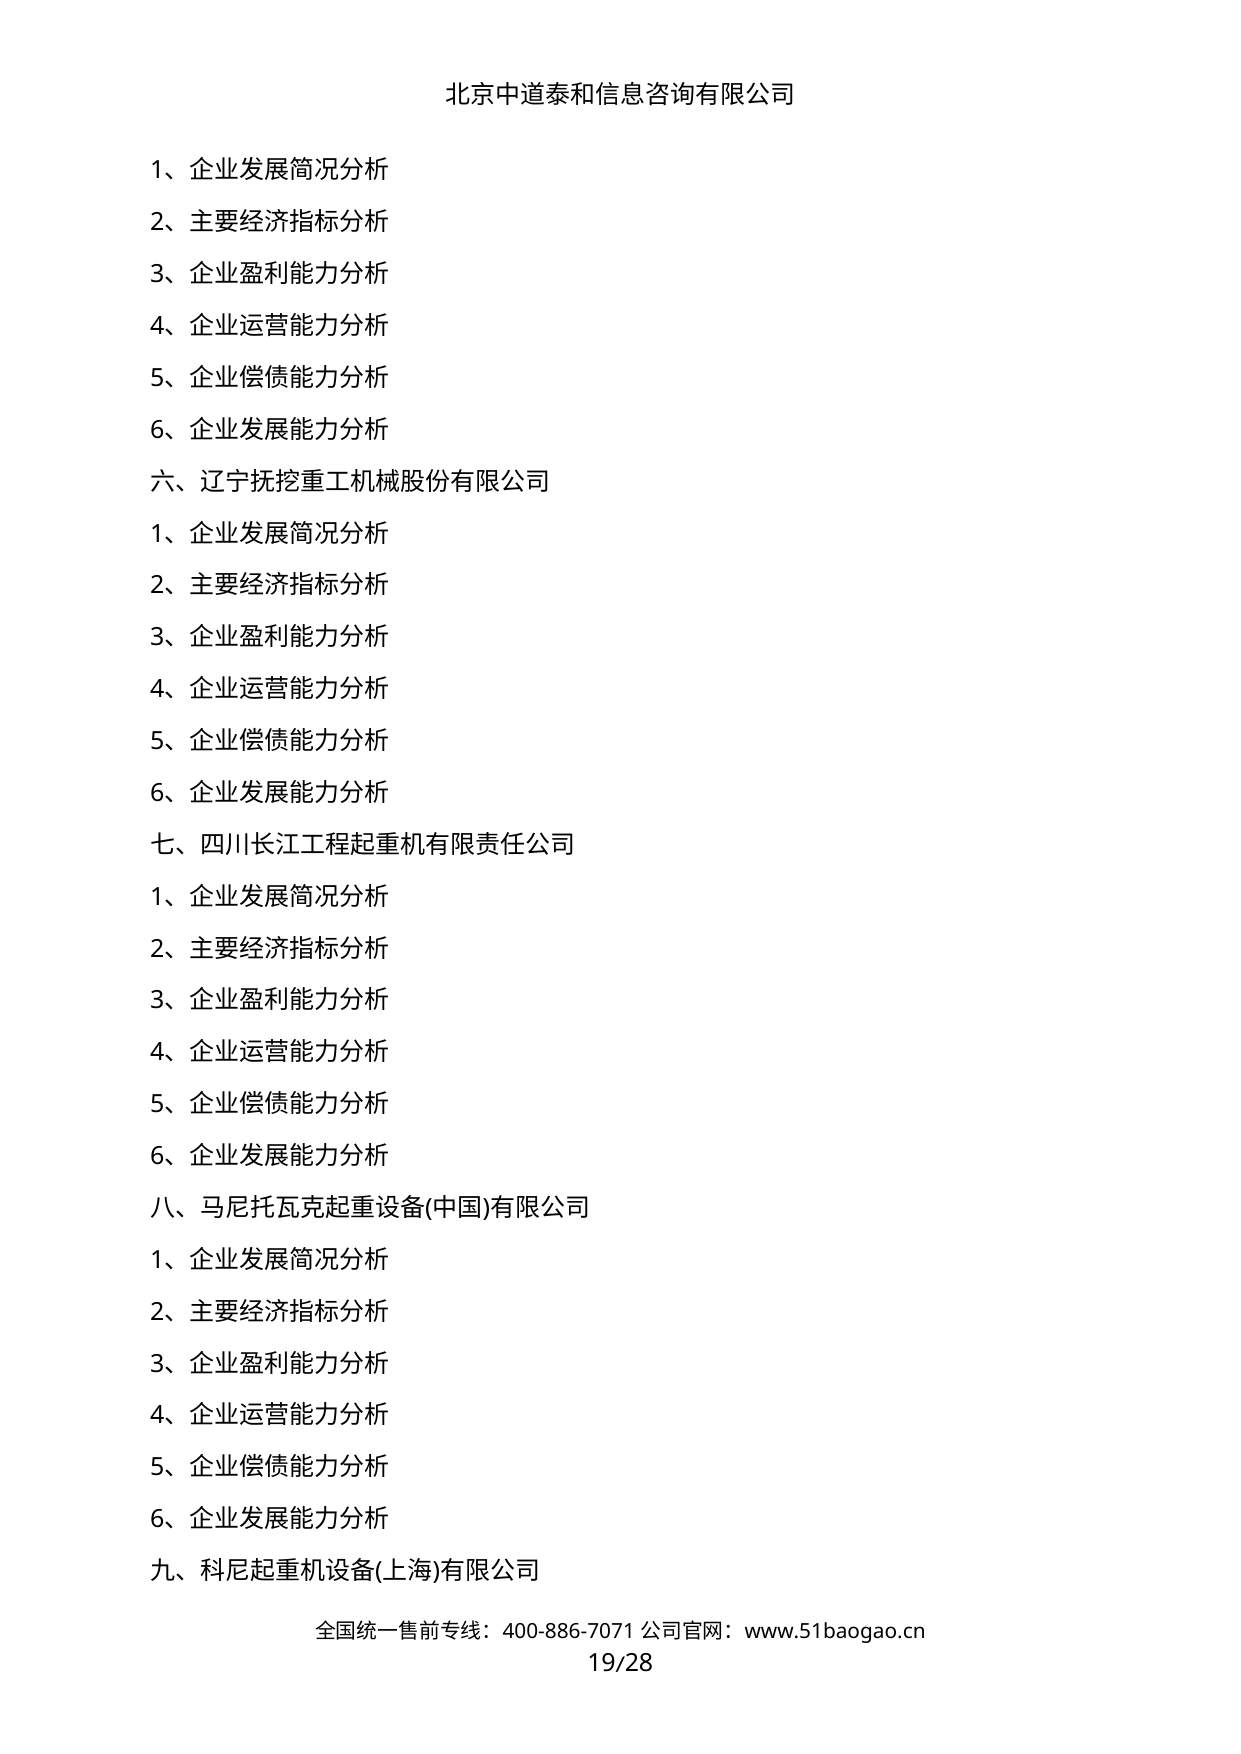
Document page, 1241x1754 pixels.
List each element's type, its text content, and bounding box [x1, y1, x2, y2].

text 6、企业发展能力分析 [150, 1499, 1090, 1535]
text 七、四川长江工程起重机有限责任公司 [150, 824, 1090, 861]
text 1、企业发展简况分析 [150, 150, 1090, 186]
text 3、企业盈利能力分析 [150, 980, 1090, 1016]
text 1、企业发展简况分析 [150, 1239, 1090, 1276]
text 2、主要经济指标分析 [150, 1291, 1090, 1327]
text 2、主要经济指标分析 [150, 202, 1090, 238]
text 3、企业盈利能力分析 [150, 254, 1090, 290]
text 5、企业偿债能力分析 [150, 1084, 1090, 1120]
text 5、企业偿债能力分析 [150, 357, 1090, 394]
text 六、辽宁抚挖重工机械股份有限公司 [150, 461, 1090, 497]
text 4、企业运营能力分析 [150, 669, 1090, 705]
text 1、企业发展简况分析 [150, 513, 1090, 549]
text 九、科尼起重机设备(上海)有限公司 [150, 1551, 1090, 1587]
text 5、企业偿债能力分析 [150, 721, 1090, 757]
text 6、企业发展能力分析 [150, 409, 1090, 446]
text 2、主要经济指标分析 [150, 565, 1090, 601]
text 八、马尼托瓦克起重设备(中国)有限公司 [150, 1187, 1090, 1224]
text 3、企业盈利能力分析 [150, 617, 1090, 653]
text 6、企业发展能力分析 [150, 772, 1090, 809]
text 4、企业运营能力分析 [150, 306, 1090, 342]
text 5、企业偿债能力分析 [150, 1447, 1090, 1483]
text 4、企业运营能力分析 [150, 1395, 1090, 1431]
text 6、企业发展能力分析 [150, 1136, 1090, 1172]
text 1、企业发展简况分析 [150, 876, 1090, 912]
text 3、企业盈利能力分析 [150, 1343, 1090, 1379]
text 2、主要经济指标分析 [150, 928, 1090, 964]
text 4、企业运营能力分析 [150, 1032, 1090, 1068]
